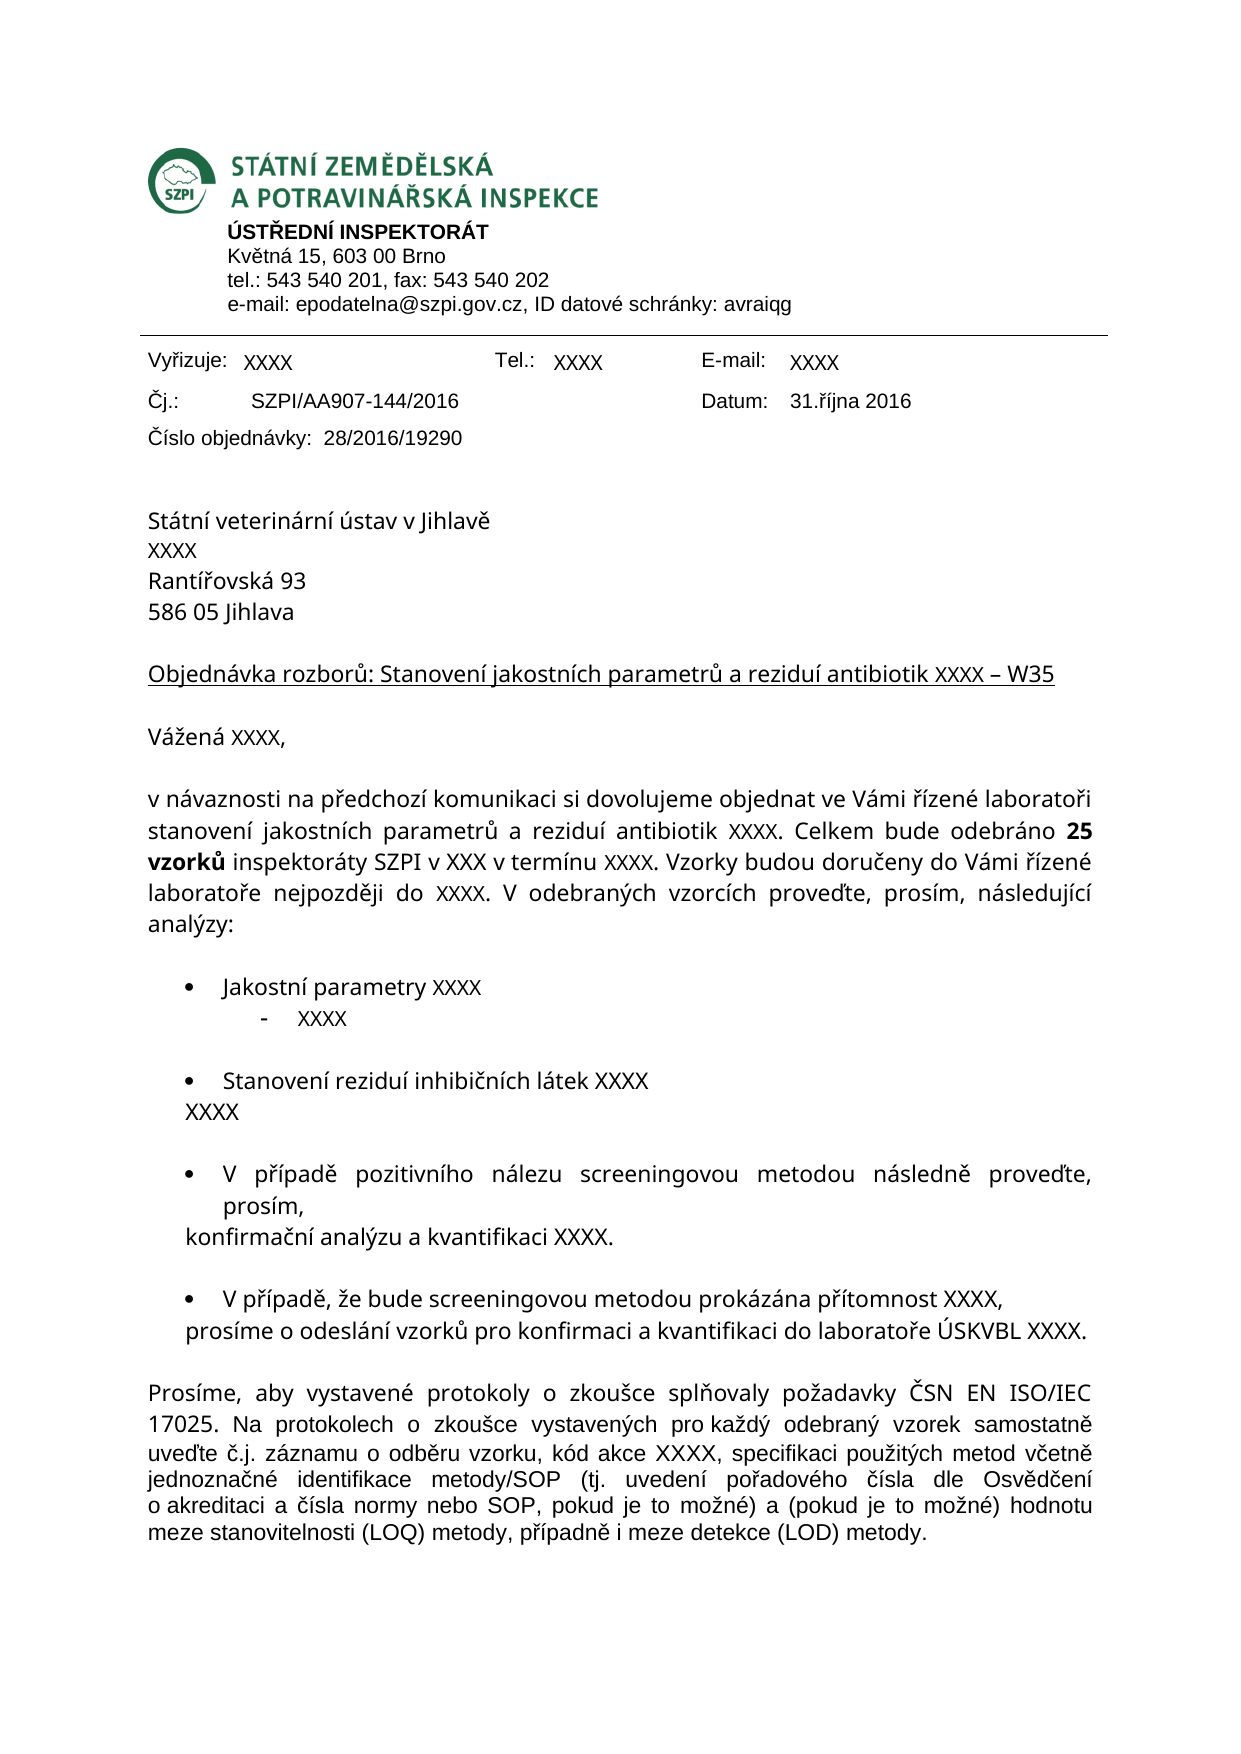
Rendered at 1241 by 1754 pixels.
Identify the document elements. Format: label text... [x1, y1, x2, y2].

table_cell 31.října 2016 [783, 376, 1107, 413]
list XXXX [260, 1002, 1093, 1033]
text XXXX [185, 1096, 1093, 1127]
text konfirmační analýzu a kvantifikaci XXXX. [185, 1221, 1093, 1252]
text Rantířovská 93 [148, 564, 1093, 596]
text ÚSTŘEDNÍ INSPEKTORÁT [148, 219, 1093, 243]
text Objednávka rozborů: Stanovení jakostních parametrů a reziduí antibiotik XXXX – W35 [148, 658, 1093, 689]
list V případě pozitivního nálezu screeningovou metodou následně proveďte, prosím, [185, 1158, 1093, 1221]
text v návaznosti na předchozí komunikaci si dovolujeme objednat ve Vámi řízené laboratoři stanovení jakostních parametrů a reziduí antibiotik XXXX. Celkem bude odebráno 25 vzorků inspektoráty SZPI v XXX v termínu XXXX. Vzorky budou doručeny do Vámi řízené laboratoře nejpozději do XXXX. V odebraných vzorcích proveďte, prosím, následující analýzy: [148, 783, 1093, 939]
table_cell [236, 376, 694, 413]
list Jakostní parametry XXXX [185, 971, 1093, 1002]
table_cell Datum: [694, 376, 783, 413]
list Stanovení reziduí inhibičních látek XXXX [185, 1064, 1093, 1096]
list V případě, že bude screeningovou metodou prokázána přítomnost XXXX, [185, 1283, 1093, 1314]
text Prosíme, aby vystavené protokoly o zkoušce splňovaly požadavky ČSN EN ISO/IEC 17025. Na protokolech o zkoušce vystavených pro každý odebraný vzorek samostatně uveďte č.j. záznamu o odběru vzorku, kód akce XXXX, specifikaci použitých metod včetně jednoznačné identifikace metody/SOP (tj. uvedení pořadového čísla dle Osvědčení o akreditaci a čísla normy nebo SOP, pokud je to možné) a (pokud je to možné) hodnotu meze stanovitelnosti (LOQ) metody, případně i meze detekce (LOD) metody. [148, 1377, 1093, 1545]
table_header E-mail: [694, 336, 783, 376]
table_cell Čj.: [140, 376, 236, 413]
text Květná 15, 603 00 Brno [148, 243, 1093, 267]
picture [147, 147, 598, 214]
table_header XXXX [546, 336, 694, 376]
text XXXX [148, 536, 1093, 564]
text tel.: 543 540 201, fax: 543 540 202 [148, 267, 1093, 291]
text 586 05 Jihlava [148, 596, 1093, 627]
text Státní veterinární ústav v Jihlavě [148, 505, 1093, 536]
table_header XXXX [783, 336, 1107, 376]
text Číslo objednávky: 28/2016/19290 [148, 426, 1093, 450]
table_header Tel.: [487, 336, 546, 376]
text e-mail: epodatelna@szpi.gov.cz, ID datové schránky: avraiqg [148, 291, 1093, 315]
table_header Vyřizuje: [140, 336, 236, 376]
text Vážená XXXX, [148, 721, 1093, 752]
table_header XXXX [236, 336, 487, 376]
text prosíme o odeslání vzorků pro konfirmaci a kvantifikaci do laboratoře ÚSKVBL XXXX. [185, 1314, 1093, 1346]
